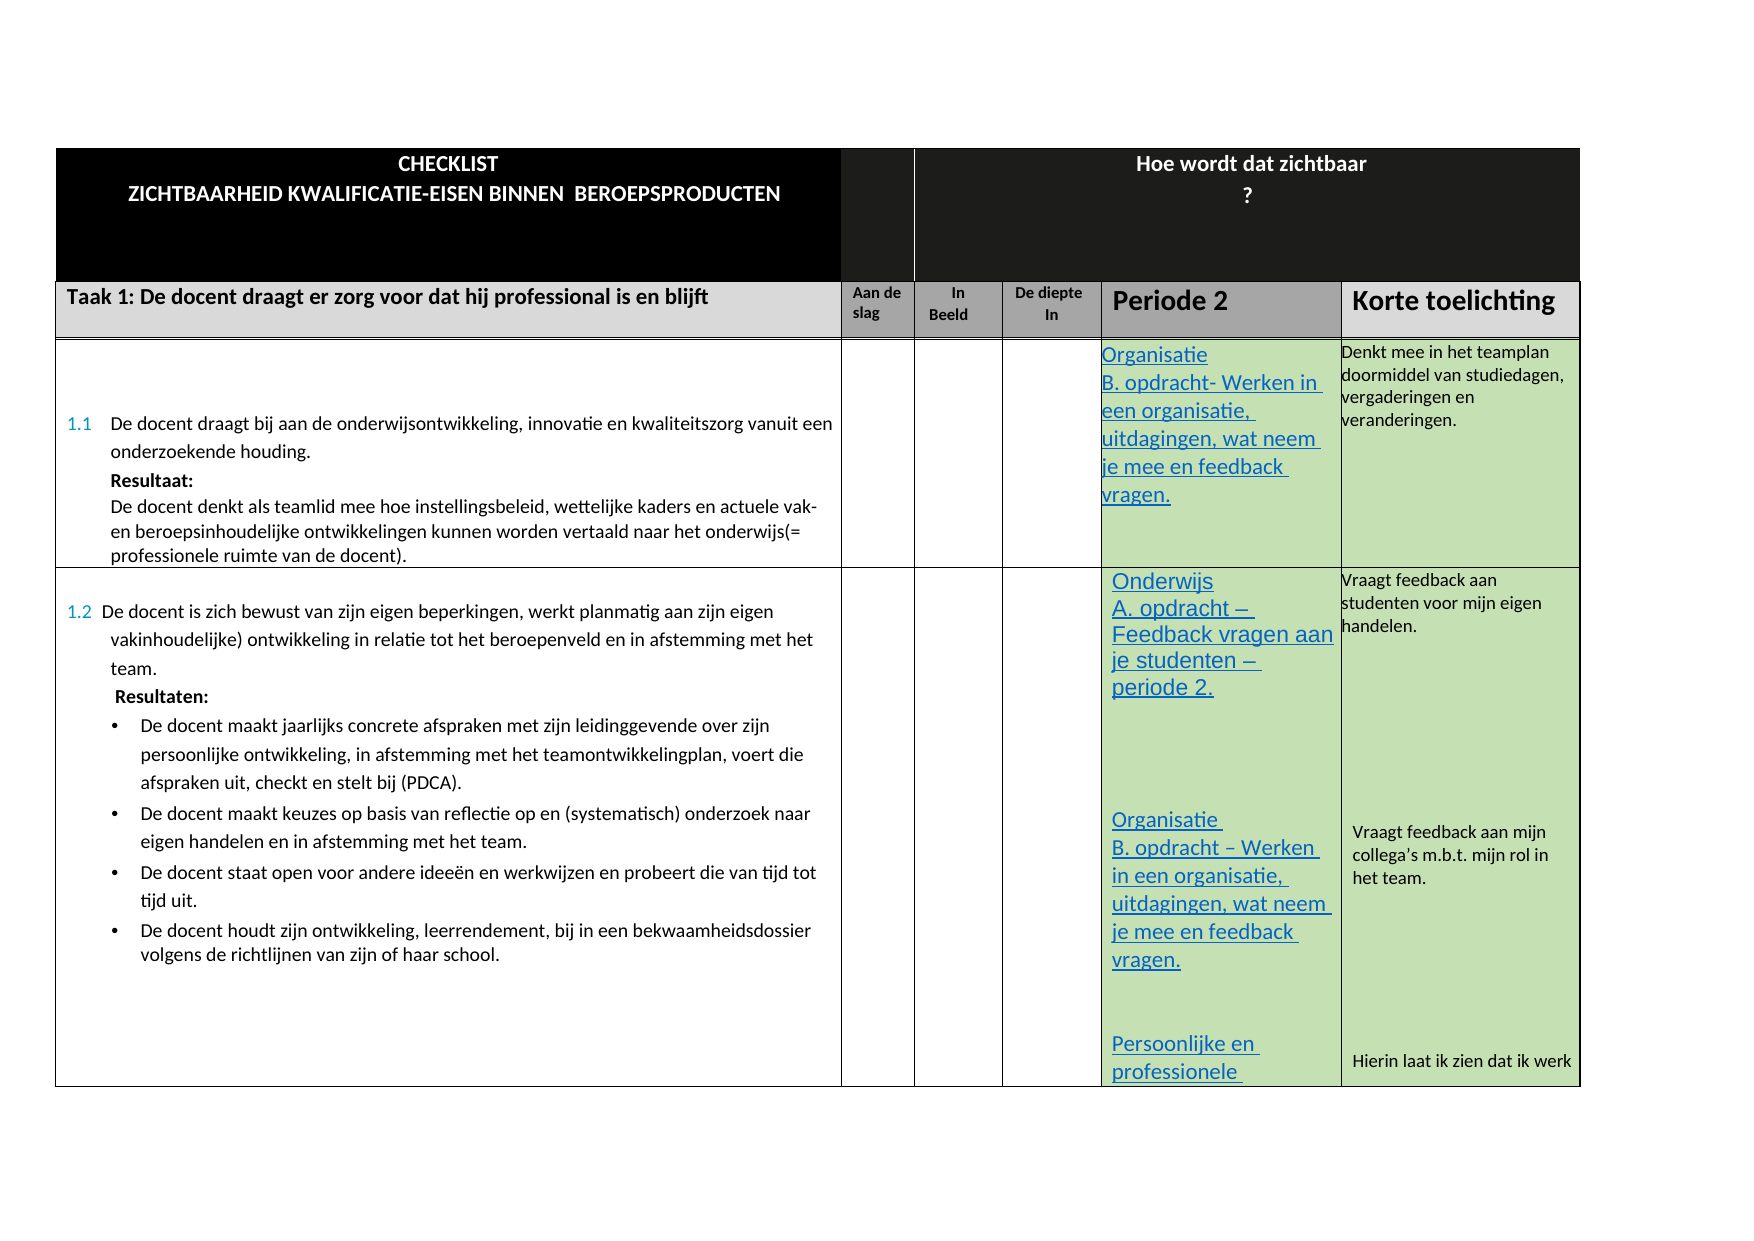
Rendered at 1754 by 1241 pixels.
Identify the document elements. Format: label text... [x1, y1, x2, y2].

table_cell [915, 568, 1002, 1086]
table_cell [915, 340, 1002, 567]
table_cell Taak 1: De docent draagt er zorg voor dat hij professional is en blijft [56, 282, 841, 337]
table_cell Denkt mee in het teamplan doormiddel van studiedagen, vergaderingen en veranderingen. [1342, 340, 1579, 567]
table_header Hoe wordt dat zichtbaar ? [915, 149, 1580, 281]
table_cell In Beeld [915, 282, 1002, 337]
table_cell [842, 340, 914, 567]
table_header CHECKLIST ZICHTBAARHEID KWALIFICATIE-EISEN BINNEN BEROEPSPRODUCTEN [56, 149, 841, 281]
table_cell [1102, 568, 1341, 1086]
table_cell [1003, 568, 1101, 1086]
table_cell Organisatie B. opdracht- Werken in een organisatie, uitdagingen, wat neem je mee en feedback vragen. [1102, 340, 1341, 567]
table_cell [1342, 568, 1579, 1086]
table_cell De diepte In [1003, 282, 1101, 337]
table_cell Aan de slag [842, 282, 914, 337]
table_cell [1003, 340, 1101, 567]
table_cell Korte toelichting [1342, 282, 1579, 337]
table_header [841, 149, 914, 281]
table_cell Periode 2 [1102, 282, 1341, 337]
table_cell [56, 568, 841, 1086]
table_cell 1.1 De docent draagt bij aan de onderwijsontwikkeling, innovatie en kwaliteitszorg vanuit een onderzoekende houding. Resultaat: De docent denkt als teamlid mee hoe instellingsbeleid, wettelijke kaders en actuele vak- en beroepsinhoudelijke ontwikkelingen kunnen worden vertaald naar het onderwijs(= professionele ruimte van de docent). [56, 340, 841, 567]
table_cell [842, 568, 914, 1086]
